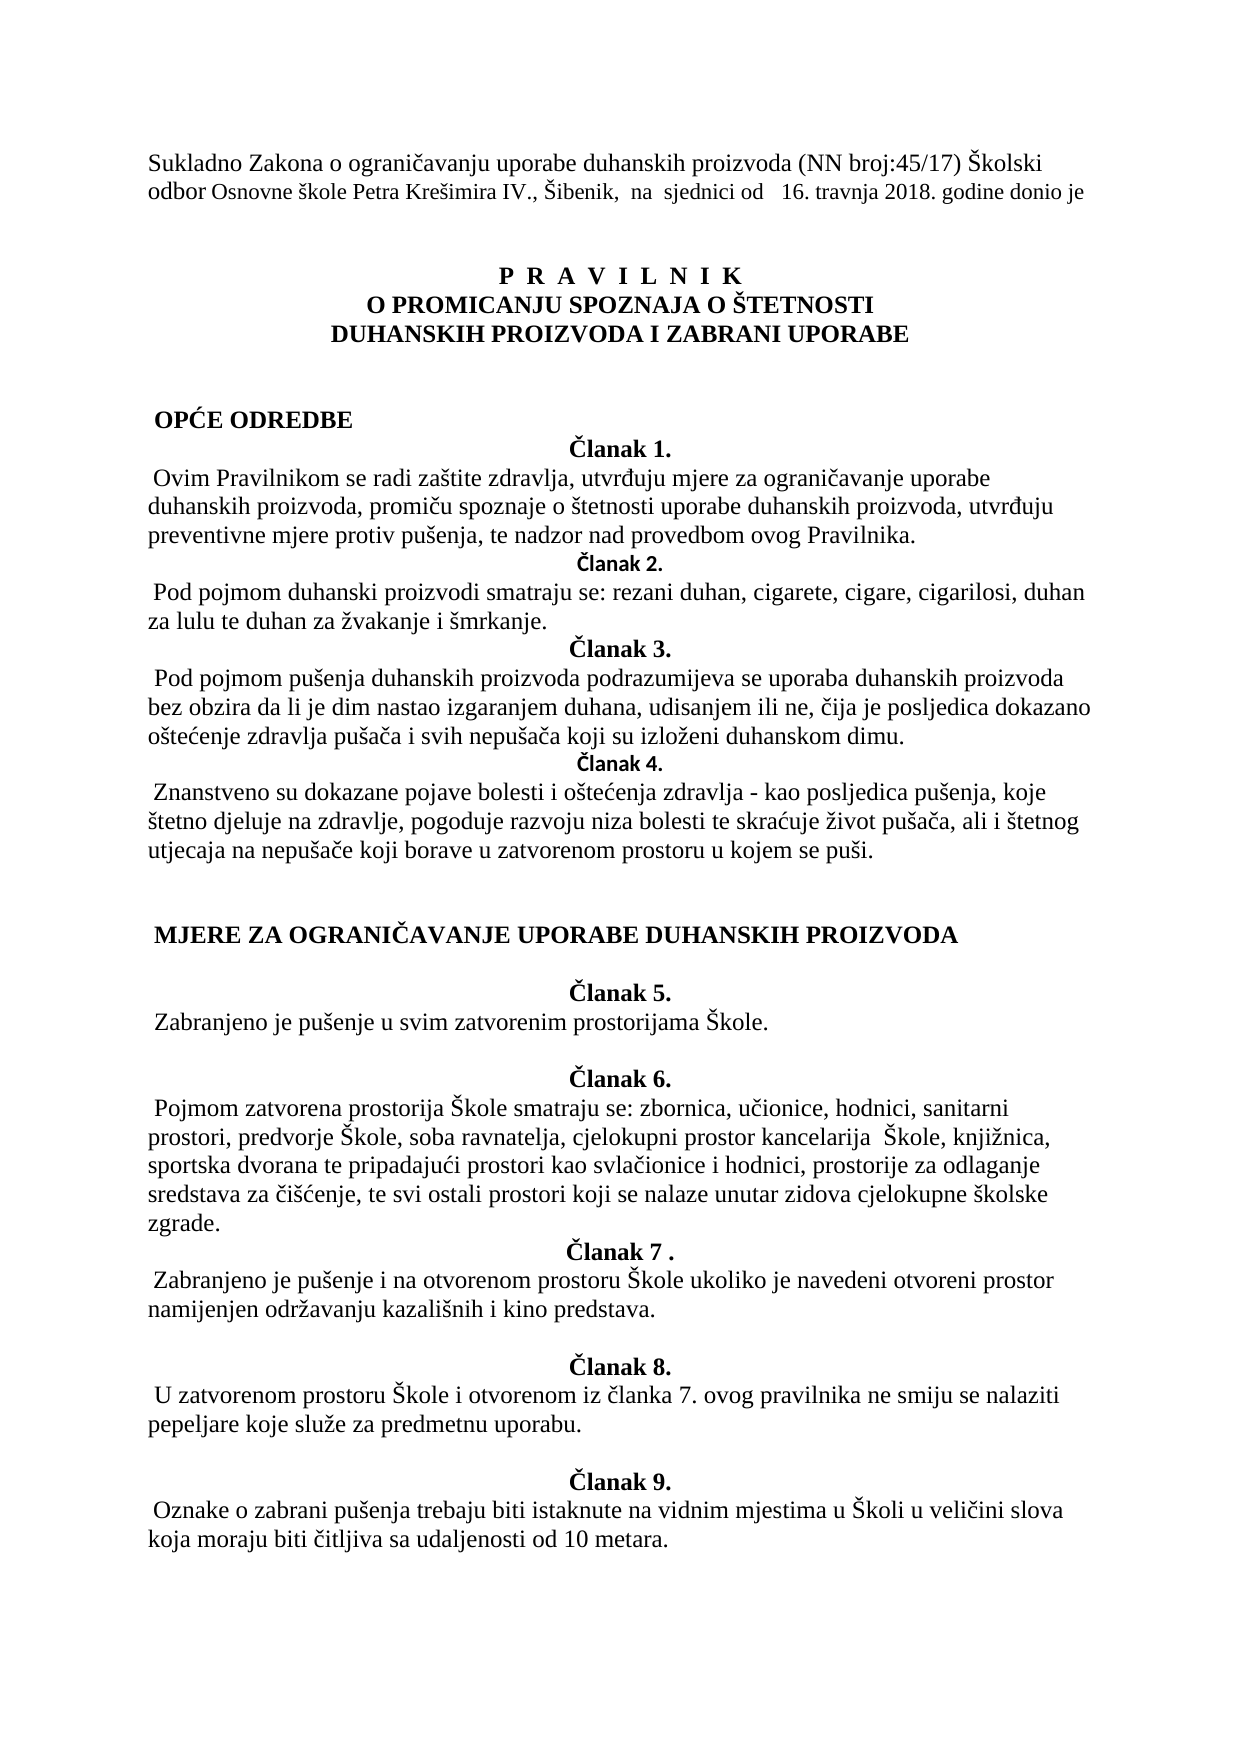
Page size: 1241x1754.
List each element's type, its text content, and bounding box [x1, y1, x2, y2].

text O PROMICANJU SPOZNAJA O ŠTETNOSTI [148, 290, 1093, 319]
text Članak 6. [148, 1064, 1093, 1093]
text Pojmom zatvorena prostorija Škole smatraju se: zbornica, učionice, hodnici, sanitarni prostori, predvorje Škole, soba ravnatelja, cjelokupni prostor kancelarija Škole, knjižnica, sportska dvorana te pripadajući prostori kao svlačionice i hodnici, prostorije za odlaganje sredstava za čišćenje, te svi ostali prostori koji se nalaze unutar zidova cjelokupne školske zgrade. [148, 1093, 1093, 1237]
text Pod pojmom duhanski proizvodi smatraju se: rezani duhan, cigarete, cigare, cigarilosi, duhan za lulu te duhan za žvakanje i šmrkanje. [148, 577, 1093, 634]
text DUHANSKIH PROIZVODA I ZABRANI UPORABE [148, 319, 1093, 348]
text Članak 7 . [148, 1237, 1093, 1266]
text Članak 3. [148, 634, 1093, 663]
text Članak 1. [148, 434, 1093, 463]
text Oznake o zabrani pušenja trebaju biti istaknute na vidnim mjestima u Školi u veličini slova koja moraju biti čitljiva sa udaljenosti od 10 metara. [148, 1496, 1093, 1553]
text U zatvorenom prostoru Škole i otvorenom iz članka 7. ovog pravilnika ne smiju se nalaziti pepeljare koje služe za predmetnu uporabu. [148, 1381, 1093, 1438]
text Članak 4. [148, 749, 1093, 777]
text MJERE ZA OGRANIČAVANJE UPORABE DUHANSKIH PROIZVODA [148, 921, 1093, 949]
text OPĆE ODREDBE [148, 405, 1093, 434]
text Pod pojmom pušenja duhanskih proizvoda podrazumijeva se uporaba duhanskih proizvoda bez obzira da li je dim nastao izgaranjem duhana, udisanjem ili ne, čija je posljedica dokazano oštećenje zdravlja pušača i svih nepušača koji su izloženi duhanskom dimu. [148, 663, 1093, 749]
text Članak 9. [148, 1467, 1093, 1496]
text Članak 8. [148, 1352, 1093, 1381]
text Članak 2. [148, 549, 1093, 577]
text Članak 5. [148, 978, 1093, 1007]
text Zabranjeno je pušenje i na otvorenom prostoru Škole ukoliko je navedeni otvoreni prostor namijenjen održavanju kazališnih i kino predstava. [148, 1266, 1093, 1323]
text Sukladno Zakona o ograničavanju uporabe duhanskih proizvoda (NN broj:45/17) Školski odbor Osnovne škole Petra Krešimira IV., Šibenik, na sjednici od 16. travnja 2018. godine donio je [148, 148, 1093, 205]
text Znanstveno su dokazane pojave bolesti i oštećenja zdravlja - kao posljedica pušenja, koje štetno djeluje na zdravlje, pogoduje razvoju niza bolesti te skraćuje život pušača, ali i štetnog utjecaja na nepušače koji borave u zatvorenom prostoru u kojem se puši. [148, 777, 1093, 864]
text P R A V I L N I K [148, 261, 1093, 290]
text Zabranjeno je pušenje u svim zatvorenim prostorijama Škole. [148, 1007, 1093, 1036]
text Ovim Pravilnikom se radi zaštite zdravlja, utvrđuju mjere za ograničavanje uporabe duhanskih proizvoda, promiču spoznaje o štetnosti uporabe duhanskih proizvoda, utvrđuju preventivne mjere protiv pušenja, te nadzor nad provedbom ovog Pravilnika. [148, 463, 1093, 549]
